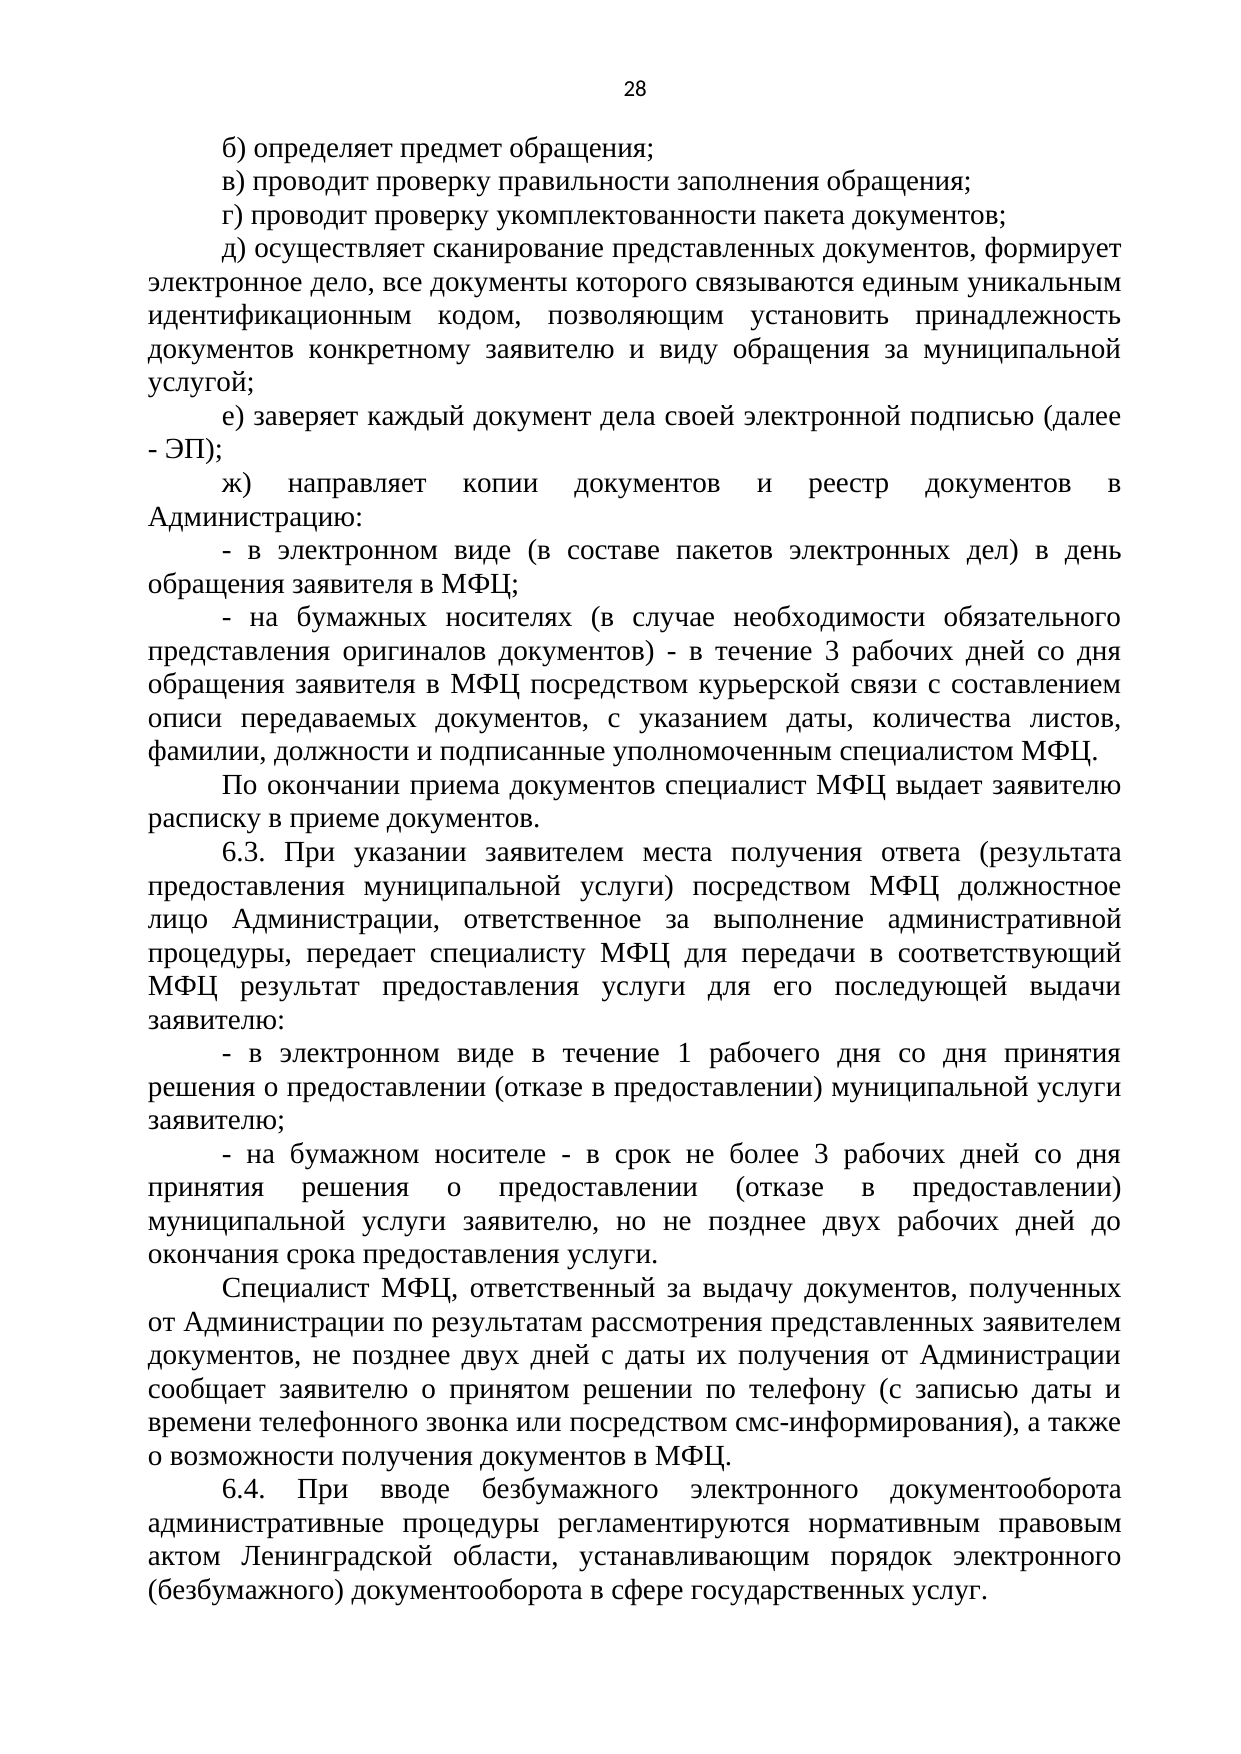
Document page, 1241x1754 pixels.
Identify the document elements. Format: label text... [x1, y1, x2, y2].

text 6.4. При вводе безбумажного электронного документооборота административные процедуры регламентируются нормативным правовым актом Ленинградской области, устанавливающим порядок электронного (безбумажного) документооборота в сфере государственных услуг. [148, 1471, 1122, 1606]
text д) осуществляет сканирование представленных документов, формирует электронное дело, все документы которого связываются единым уникальным идентификационным кодом, позволяющим установить принадлежность документов конкретному заявителю и виду обращения за муниципальной услугой; [148, 230, 1122, 398]
text б) определяет предмет обращения; [148, 130, 1122, 163]
text в) проводит проверку правильности заполнения обращения; [148, 163, 1122, 197]
text ж) направляет копии документов и реестр документов в Администрацию: [148, 465, 1122, 532]
text - на бумажных носителях (в случае необходимости обязательного представления оригиналов документов) - в течение 3 рабочих дней со дня обращения заявителя в МФЦ посредством курьерской связи с составлением описи передаваемых документов, с указанием даты, количества листов, фамилии, должности и подписанные уполномоченным специалистом МФЦ. [148, 599, 1122, 767]
text г) проводит проверку укомплектованности пакета документов; [148, 197, 1122, 230]
text Специалист МФЦ, ответственный за выдачу документов, полученных от Администрации по результатам рассмотрения представленных заявителем документов, не позднее двух дней с даты их получения от Администрации сообщает заявителю о принятом решении по телефону (с записью даты и времени телефонного звонка или посредством смс-информирования), а также о возможности получения документов в МФЦ. [148, 1270, 1122, 1471]
text - в электронном виде в течение 1 рабочего дня со дня принятия решения о предоставлении (отказе в предоставлении) муниципальной услуги заявителю; [148, 1035, 1122, 1136]
text 6.3. При указании заявителем места получения ответа (результата предоставления муниципальной услуги) посредством МФЦ должностное лицо Администрации, ответственное за выполнение административной процедуры, передает специалисту МФЦ для передачи в соответствующий МФЦ результат предоставления услуги для его последующей выдачи заявителю: [148, 834, 1122, 1035]
text По окончании приема документов специалист МФЦ выдает заявителю расписку в приеме документов. [148, 767, 1122, 834]
text - на бумажном носителе - в срок не более 3 рабочих дней со дня принятия решения о предоставлении (отказе в предоставлении) муниципальной услуги заявителю, но не позднее двух рабочих дней до окончания срока предоставления услуги. [148, 1136, 1122, 1270]
text е) заверяет каждый документ дела своей электронной подписью (далее - ЭП); [148, 398, 1122, 465]
text - в электронном виде (в составе пакетов электронных дел) в день обращения заявителя в МФЦ; [148, 532, 1122, 599]
